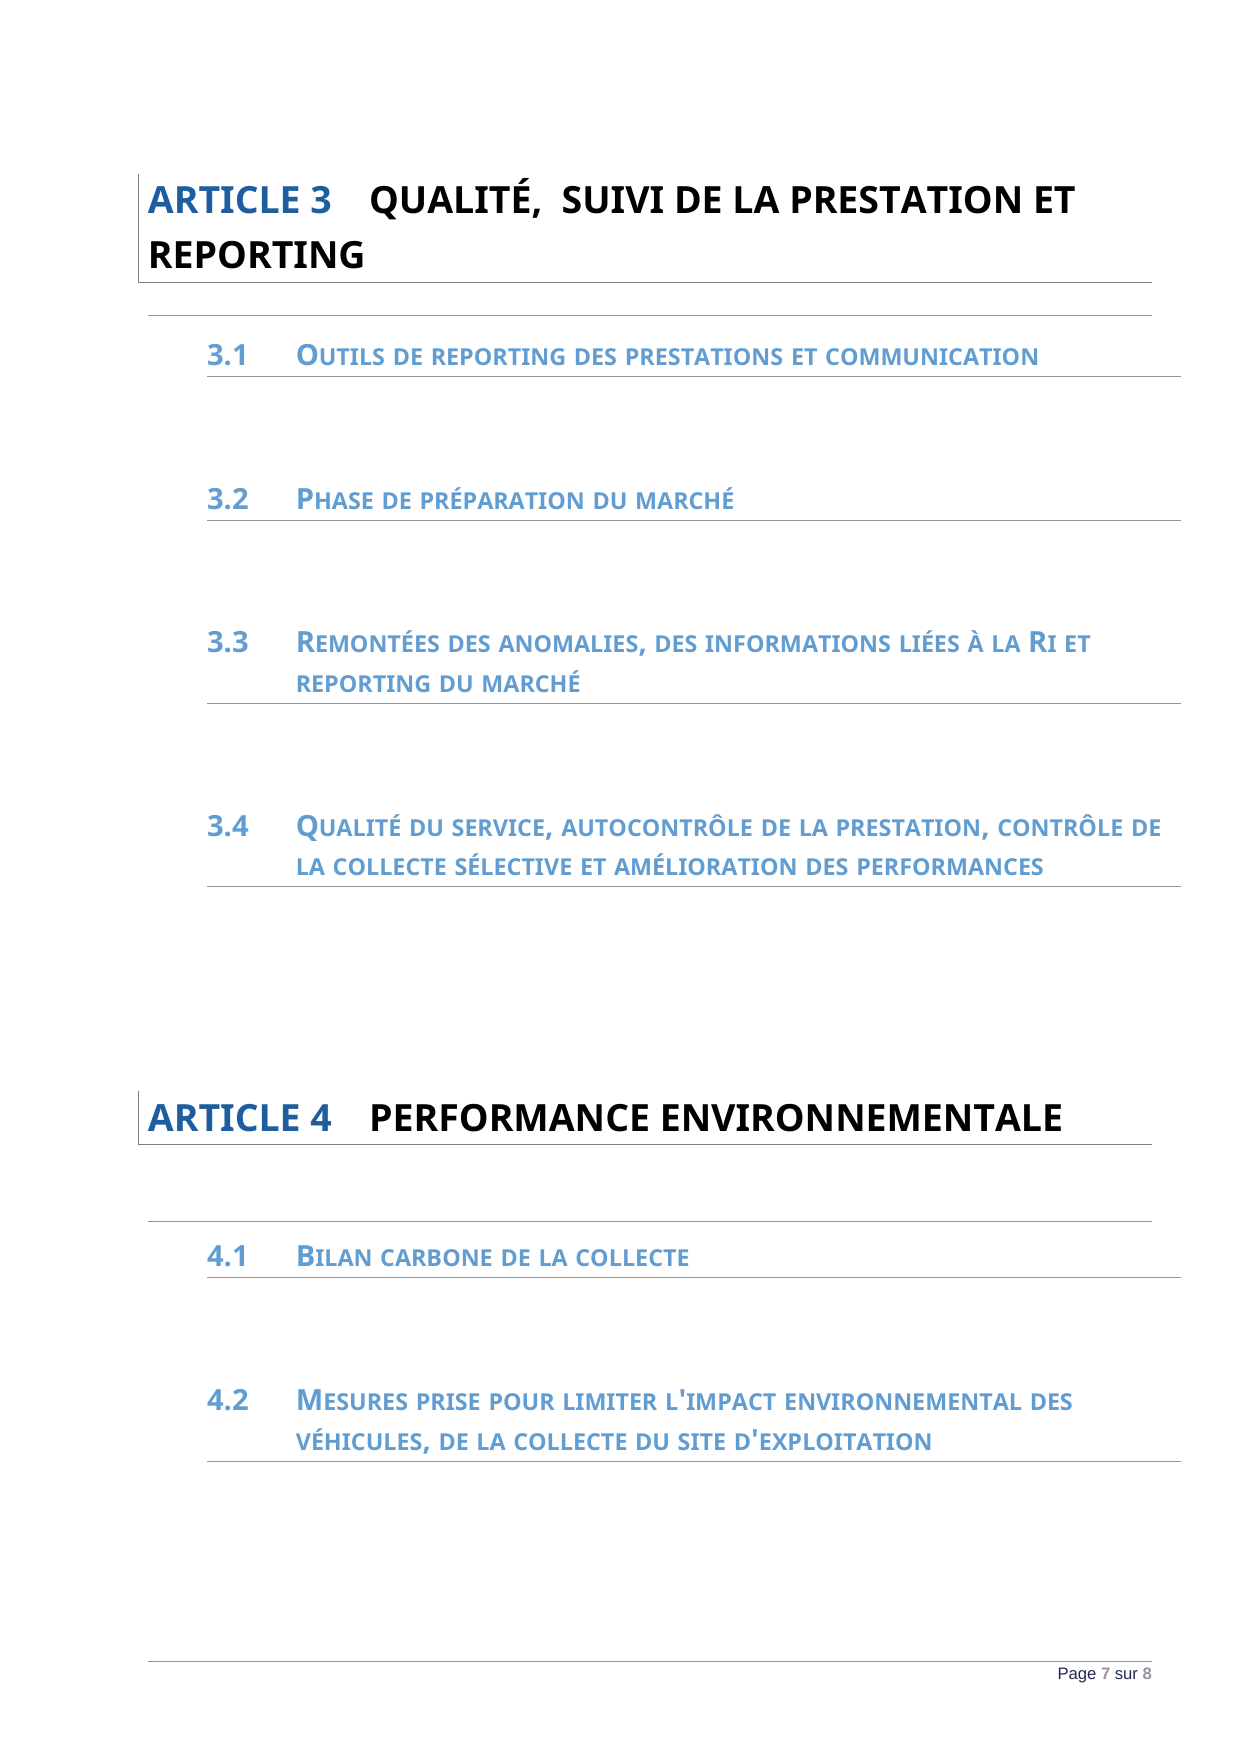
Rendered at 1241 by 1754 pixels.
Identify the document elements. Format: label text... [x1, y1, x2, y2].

list Phase de préparation du marché [207, 478, 1181, 520]
list Mesures prise pour limiter l'impact environnemental des véhicules, de la collecte du site d'exploitation [207, 1379, 1181, 1461]
list Qualité du service, autocontrôle de la prestation, contrôle de la collecte sélective et amélioration des performances [207, 805, 1181, 886]
text ARTICLE 4 Performance environnementale [139, 1091, 1152, 1144]
text ARTICLE 3 Qualité, suivi de la prestation et reporting [139, 174, 1152, 282]
list Bilan carbone de la collecte [207, 1236, 1181, 1277]
list Remontées des anomalies, des informations liées à la Ri et reporting du marché [207, 622, 1181, 703]
list Outils de reporting des prestations et communication [207, 334, 1181, 376]
